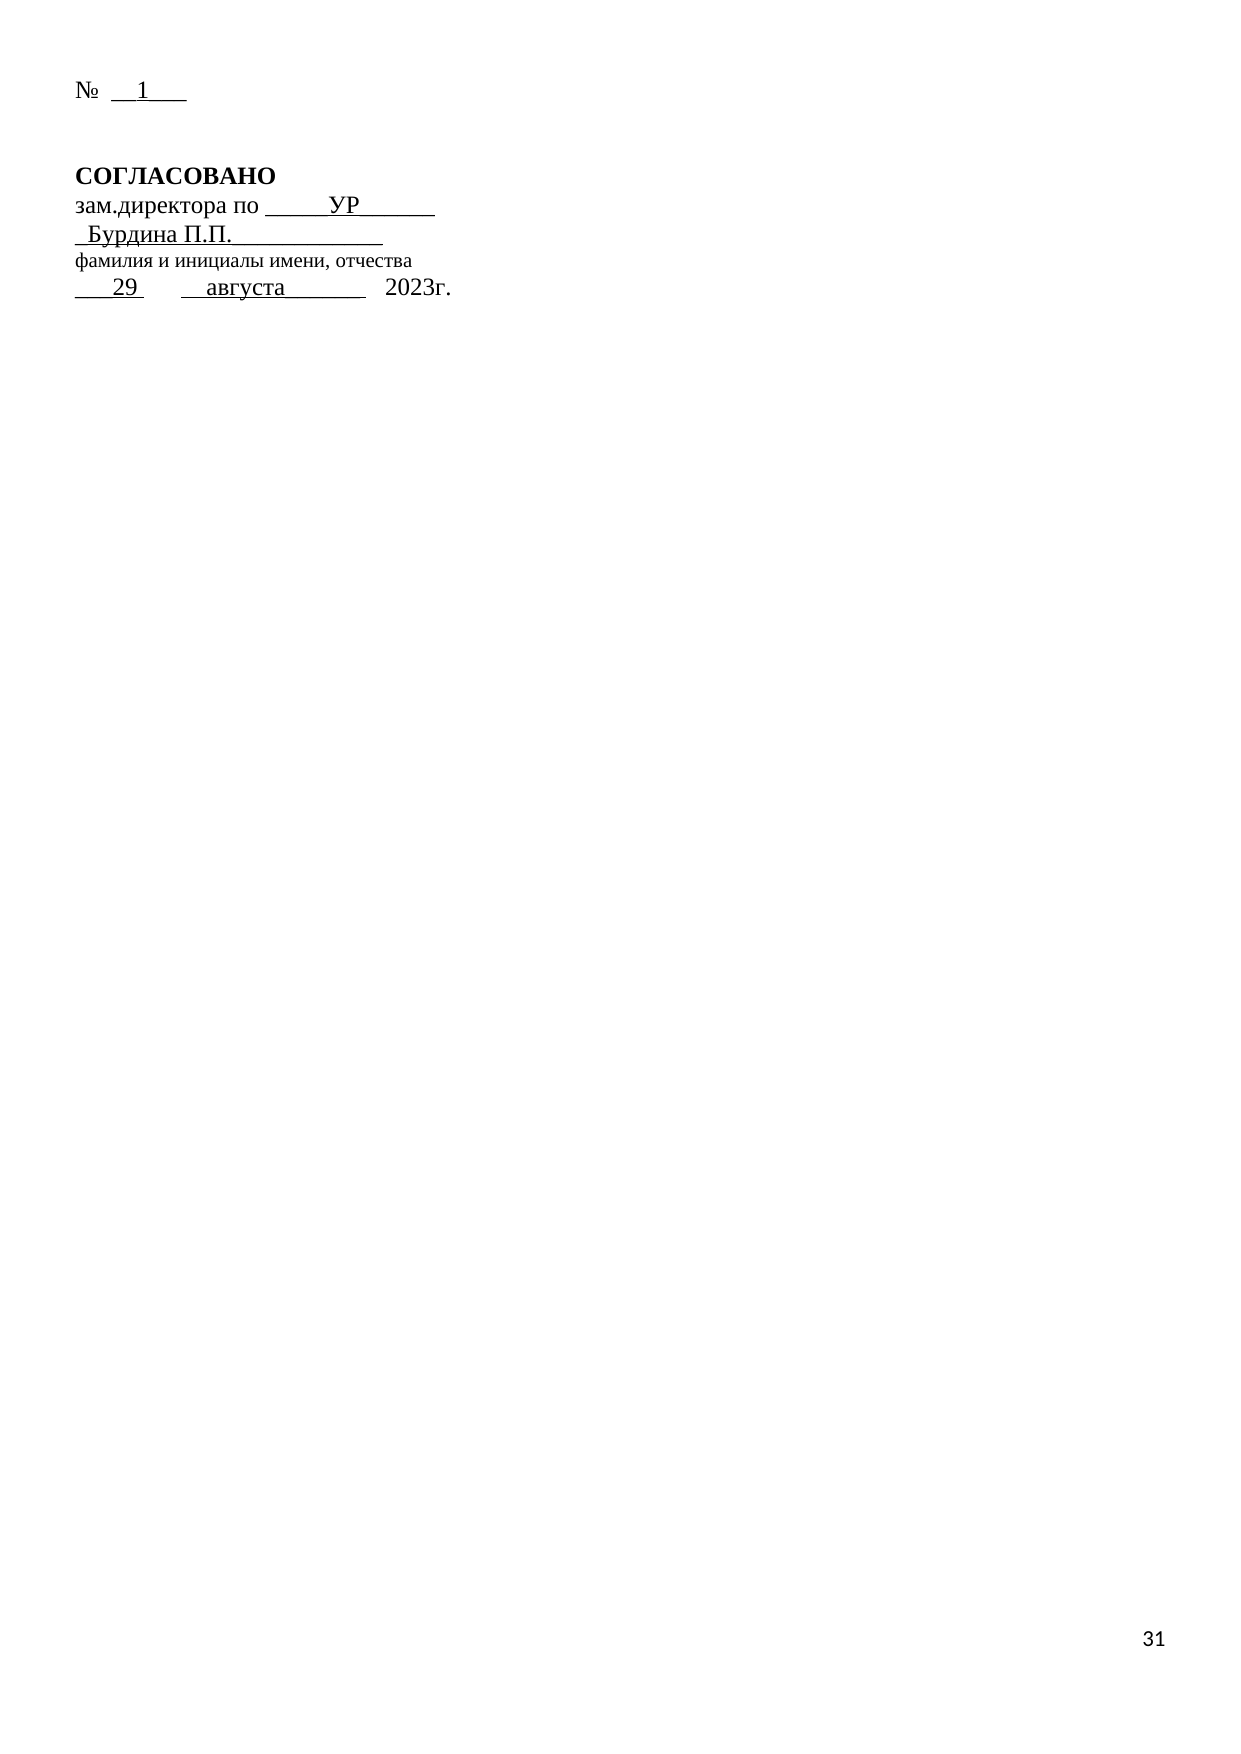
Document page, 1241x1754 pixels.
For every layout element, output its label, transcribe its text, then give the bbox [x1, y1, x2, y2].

text фамилия и инициалы имени, отчества [75, 247, 1165, 272]
text _Бурдина П.П.____________ [75, 219, 1165, 247]
text СОГЛАСОВАНО [75, 161, 1165, 190]
text зам.директора по _____УР______ [75, 190, 1165, 219]
text № __1___ [75, 75, 1165, 104]
text ___29 августа______ 2023г. [75, 272, 1165, 300]
